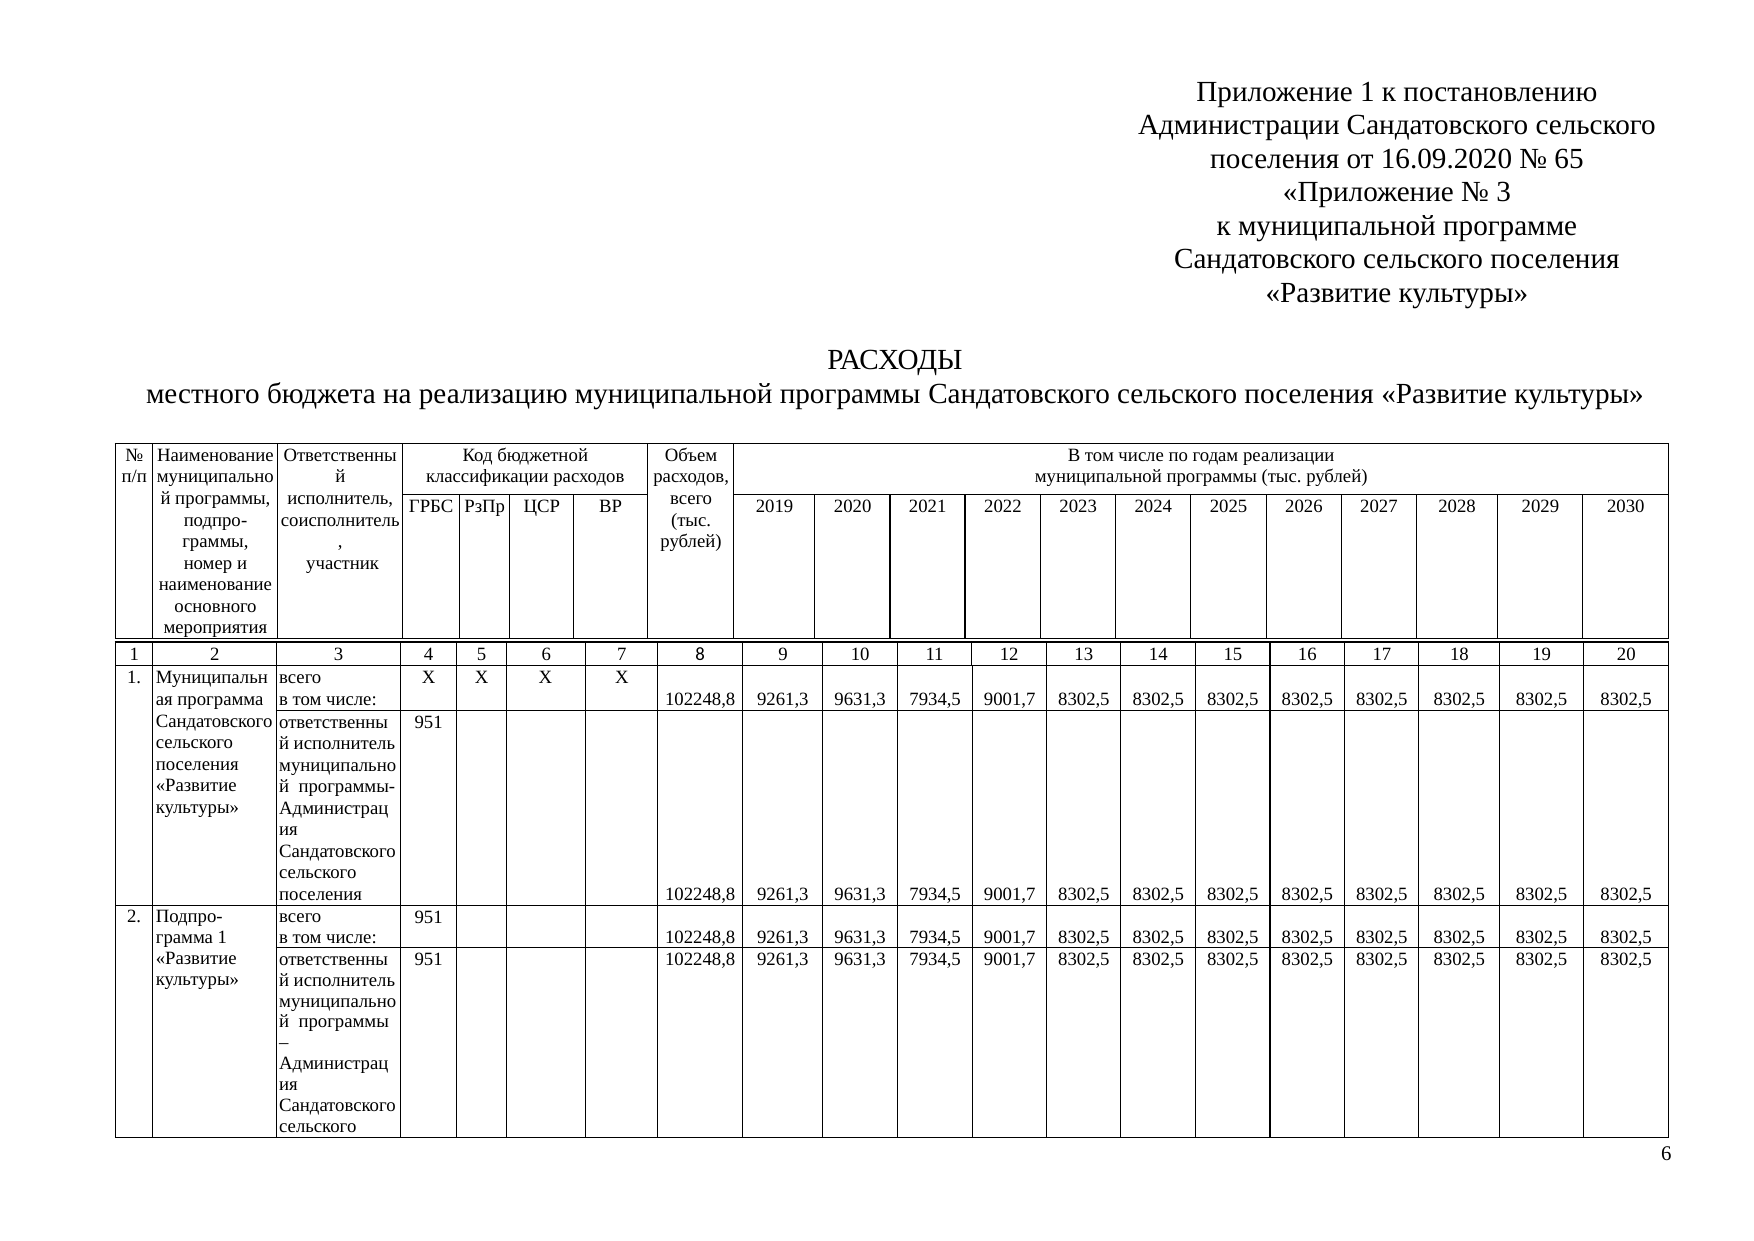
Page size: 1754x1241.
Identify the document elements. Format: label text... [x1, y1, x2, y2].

table_cell X [457, 666, 506, 709]
table_cell 8302,5 [1271, 711, 1344, 904]
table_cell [277, 948, 400, 1137]
table_cell 8302,5 [1500, 906, 1583, 947]
table_cell 8302,5 [1121, 906, 1195, 947]
table_cell 8302,5 [1047, 711, 1120, 904]
table_cell 8302,5 [1419, 711, 1499, 904]
table_cell 8302,5 [1047, 666, 1120, 709]
table_cell 1. [116, 666, 152, 904]
table_cell 8302,5 [1584, 948, 1668, 1137]
table_cell 102248,8 [658, 711, 742, 904]
table_cell 8302,5 [1196, 711, 1269, 904]
table_cell 2023 [1041, 495, 1115, 638]
table_header Наименование муниципальной программы, подпрограммы, номер и наименование основного мероприятия [153, 444, 277, 638]
table_header 13 [1047, 643, 1120, 665]
table_cell 8302,5 [1500, 666, 1583, 709]
table_cell 2029 [1498, 495, 1582, 638]
table_cell 9001,7 [973, 666, 1046, 709]
table_cell 9631,3 [823, 948, 897, 1137]
table_header № п/п [116, 444, 152, 638]
table_cell 9631,3 [823, 666, 897, 709]
table_header 9 [743, 643, 822, 665]
table_header 12 [972, 643, 1046, 665]
table_cell 8302,5 [1047, 906, 1120, 947]
table_header 18 [1419, 643, 1499, 665]
table_header 19 [1500, 643, 1583, 665]
table_cell ВР [574, 495, 647, 638]
table_cell Муниципальная программа Сандатовского сельского поселения «Развитие культуры» [153, 666, 276, 904]
table_header Ответственный исполнитель, соисполнитель, участник [278, 444, 402, 638]
table_cell 8302,5 [1419, 948, 1499, 1137]
table_header 2 [153, 643, 276, 665]
table_cell 8302,5 [1419, 906, 1499, 947]
table_cell РзПр [460, 495, 509, 638]
table_cell 102248,8 [658, 948, 742, 1137]
table_cell [586, 711, 657, 904]
table_cell 8302,5 [1271, 666, 1344, 709]
table_cell [586, 948, 657, 1137]
table_cell [457, 948, 506, 1137]
table_cell всего в том числе: [277, 906, 400, 947]
table_cell 951 [401, 948, 456, 1137]
table_cell 7934,5 [898, 948, 972, 1137]
table_cell 2027 [1342, 495, 1416, 638]
table_cell X [586, 666, 657, 709]
table_header 16 [1271, 643, 1344, 665]
table_cell 9001,7 [973, 948, 1046, 1137]
table_cell ГРБС [403, 495, 459, 638]
table_cell 7934,5 [898, 711, 972, 904]
table_cell 9261,3 [743, 711, 822, 904]
table_cell 8302,5 [1196, 948, 1269, 1137]
table_cell 2021 [891, 495, 964, 638]
table_cell [507, 711, 585, 904]
table_cell 8302,5 [1345, 948, 1418, 1137]
table_header 17 [1345, 643, 1418, 665]
table_cell 8302,5 [1584, 906, 1668, 947]
table_header 10 [823, 643, 897, 665]
table_cell 102248,8 [658, 666, 742, 709]
table_cell 7934,5 [898, 906, 972, 947]
table_cell 8302,5 [1047, 948, 1120, 1137]
text к муниципальной программе Сандатовского сельского поселения [1122, 208, 1671, 275]
table_cell [457, 711, 506, 904]
table_cell 8302,5 [1584, 666, 1668, 709]
table_header 8 [658, 643, 742, 665]
table_header 15 [1196, 643, 1269, 665]
text РАСХОДЫ [118, 342, 1671, 376]
table_cell 8302,5 [1196, 666, 1269, 709]
table_cell 8302,5 [1121, 948, 1195, 1137]
table_cell 8302,5 [1121, 666, 1195, 709]
table_header Объем расходов, всего (тыс. рублей) [648, 444, 733, 638]
text местного бюджета на реализацию муниципальной программы Сандатовского сельского поселения «Развитие культуры» [118, 376, 1671, 409]
table_cell [507, 948, 585, 1137]
table_cell всего в том числе: [277, 666, 400, 709]
table_cell X [401, 666, 456, 709]
table_cell 8302,5 [1345, 906, 1418, 947]
table_header 1 [116, 643, 152, 665]
table_cell 8302,5 [1500, 711, 1583, 904]
text «Развитие культуры» [1122, 275, 1671, 309]
table_cell 9261,3 [743, 666, 822, 709]
table_cell 2024 [1116, 495, 1190, 638]
table_header Код бюджетной классификации расходов [403, 444, 647, 494]
table_cell ответственный исполнитель муниципальной программы- Администрация Сандатовского сельского поселения [277, 711, 400, 904]
table_cell 2026 [1267, 495, 1341, 638]
table_cell 2019 [734, 495, 814, 638]
table_header 11 [898, 643, 971, 665]
table_cell 2022 [966, 495, 1040, 638]
table_header 20 [1584, 643, 1668, 665]
table_cell 9631,3 [823, 711, 897, 904]
table_cell 951 [401, 711, 456, 904]
table_header В том числе по годам реализации муниципальной программы (тыс. рублей) [734, 444, 1668, 494]
text Приложение 1 к постановлению Администрации Сандатовского сельского поселения от 16.09.2020 № 65 «Приложение № 3 [1122, 74, 1671, 208]
table_cell 8302,5 [1121, 711, 1195, 904]
table_cell [586, 906, 657, 947]
table_header 4 [401, 643, 456, 665]
table_cell X [507, 666, 585, 709]
table_cell Подпрограмма 1 «Развитие культуры» [153, 906, 276, 1137]
table_cell 9001,7 [973, 711, 1046, 904]
table_cell 951 [401, 906, 456, 947]
table_header 6 [507, 643, 585, 665]
table_cell 2. [116, 906, 152, 1137]
table_cell 9261,3 [743, 906, 822, 947]
table_header 3 [277, 643, 400, 665]
table_cell 2030 [1583, 495, 1668, 638]
table_cell 102248,8 [658, 906, 742, 947]
table_cell 2028 [1417, 495, 1497, 638]
table_header 7 [586, 643, 657, 665]
table_cell 7934,5 [898, 666, 972, 709]
table_cell 2020 [815, 495, 889, 638]
table_cell 9631,3 [823, 906, 897, 947]
table_cell ЦСР [510, 495, 573, 638]
table_cell 8302,5 [1345, 666, 1418, 709]
table_cell 8302,5 [1196, 906, 1269, 947]
table_cell 2025 [1191, 495, 1266, 638]
table_cell 9261,3 [743, 948, 822, 1137]
table_cell 8302,5 [1500, 948, 1583, 1137]
table_cell 8302,5 [1345, 711, 1418, 904]
table_cell 8302,5 [1584, 711, 1668, 904]
table_header 14 [1121, 643, 1195, 665]
table_header 5 [457, 643, 506, 665]
table_cell [507, 906, 585, 947]
table_cell 8302,5 [1419, 666, 1499, 709]
table_cell 8302,5 [1271, 948, 1344, 1137]
table_cell 9001,7 [973, 906, 1046, 947]
table_cell 8302,5 [1271, 906, 1344, 947]
table_cell [457, 906, 506, 947]
